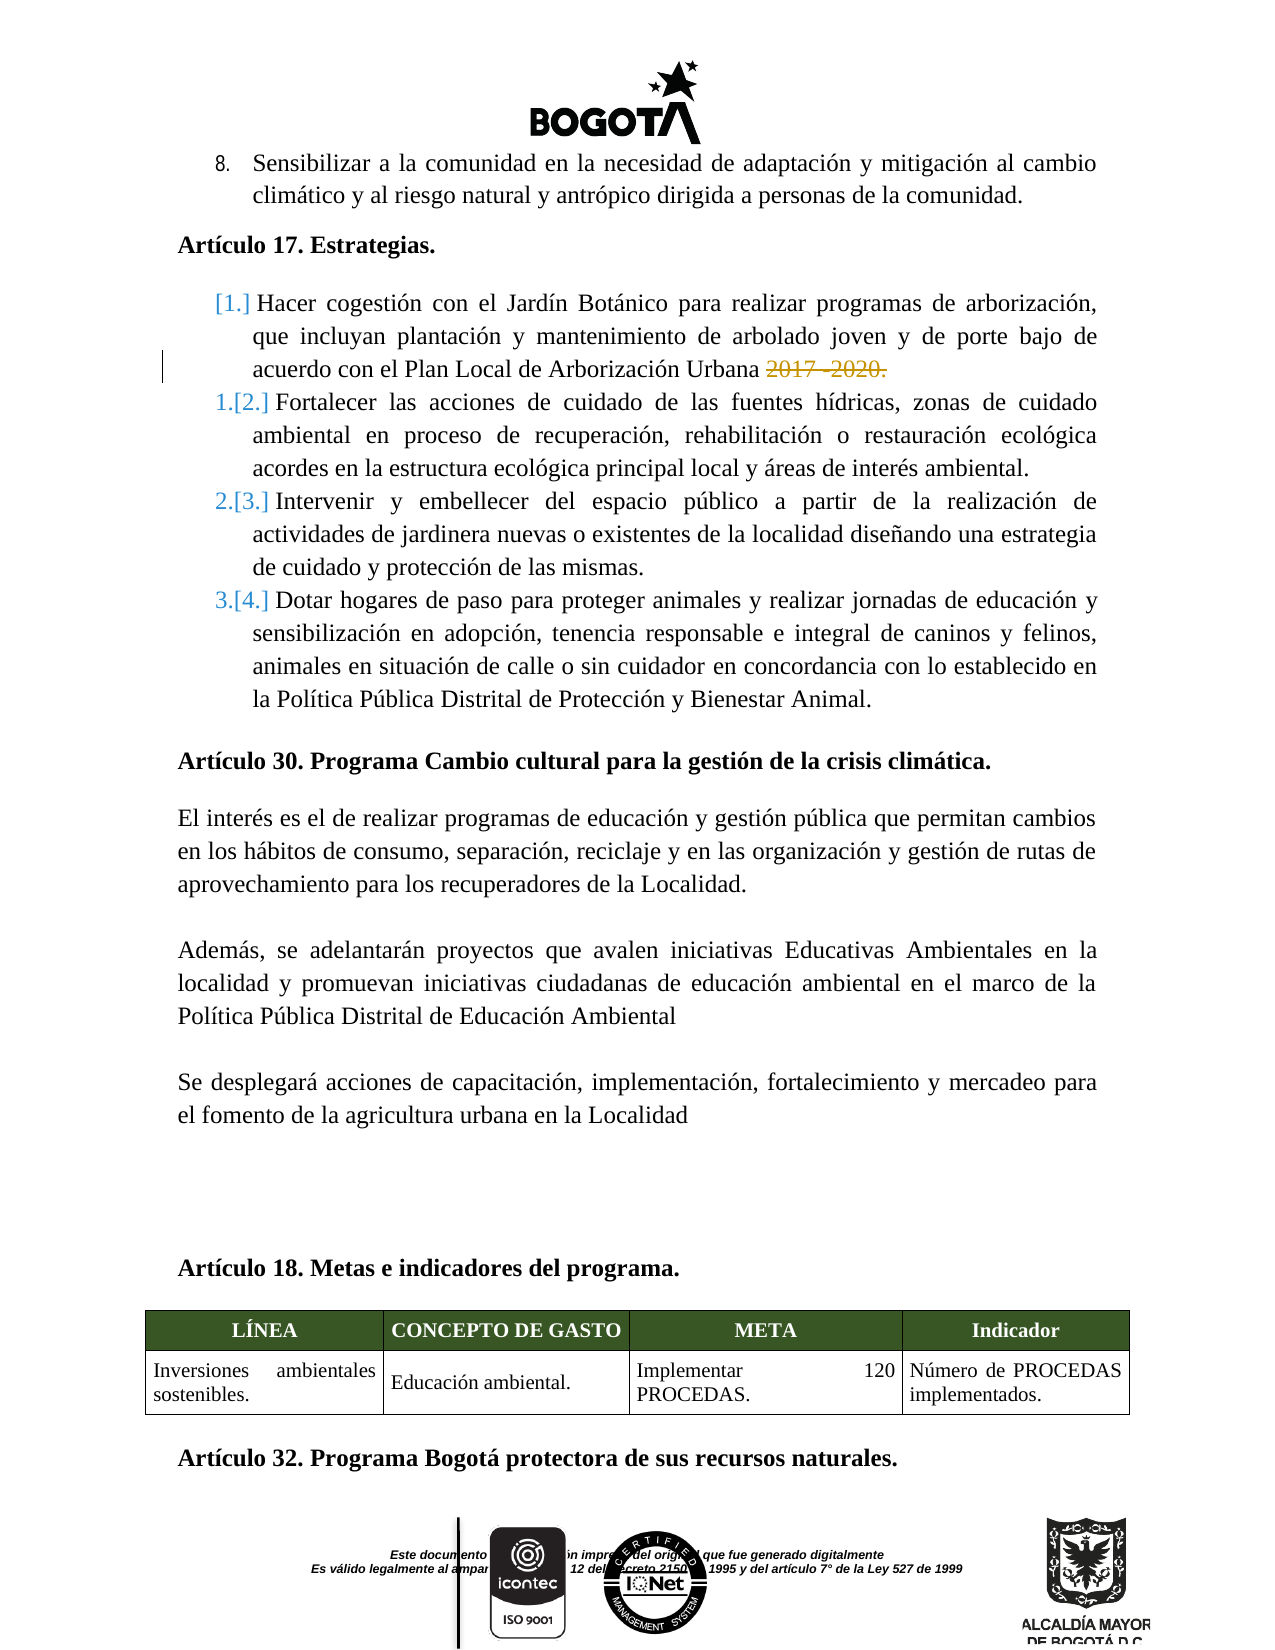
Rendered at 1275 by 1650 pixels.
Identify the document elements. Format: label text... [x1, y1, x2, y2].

table_header CONCEPTO DE GASTO [384, 1311, 629, 1350]
list Dotar hogares de paso para proteger animales y realizar jornadas de educación y sensibilización en adopción, tenencia responsable e integral de caninos y felinos, animales en situación de calle o sin cuidador en concordancia con lo establecido en la Política Pública Distrital de Protección y Bienestar Animal. [215, 585, 1098, 713]
text El interés es el de realizar programas de educación y gestión pública que permitan cambios en los hábitos de consumo, separación, reciclaje y en las organización y gestión de rutas de aprovechamiento para los recuperadores de la Localidad. [177, 803, 1098, 898]
picture [477, 1516, 573, 1646]
table_cell Inversiones ambientales sostenibles. [146, 1351, 383, 1414]
text Artículo 30. Programa Cambio cultural para la gestión de la crisis climática. [177, 746, 1098, 774]
table_header META [630, 1311, 902, 1350]
table_cell Implementar 120 PROCEDAS. [630, 1351, 902, 1414]
list Intervenir y embellecer del espacio público a partir de la realización de actividades de jardinera nuevas o existentes de la localidad diseñando una estrategia de cuidado y protección de las mismas. [215, 486, 1098, 581]
picture [1021, 1517, 1150, 1643]
text Artículo 32. Programa Bogotá protectora de sus recursos naturales. [177, 1443, 1098, 1472]
table_header Indicador [903, 1311, 1129, 1350]
text Además, se adelantarán proyectos que avalen iniciativas Educativas Ambientales en la localidad y promuevan iniciativas ciudadanas de educación ambiental en el marco de la Política Pública Distrital de Educación Ambiental [177, 935, 1098, 1030]
table_header LÍNEA [146, 1311, 383, 1350]
picture [529, 59, 713, 148]
table_cell Educación ambiental. [384, 1351, 629, 1414]
text Se desplegará acciones de capacitación, implementación, fortalecimiento y mercadeo para el fomento de la agricultura urbana en la Localidad [177, 1067, 1098, 1129]
list Sensibilizar a la comunidad en la necesidad de adaptación y mitigación al cambio climático y al riesgo natural y antrópico dirigida a personas de la comunidad. [215, 148, 1098, 209]
list Hacer cogestión con el Jardín Botánico para realizar programas de arborización, que incluyan plantación y mantenimiento de arbolado joven y de porte bajo de acuerdo con el Plan Local de Arborización Urbana [215, 288, 1098, 383]
table_cell Número de PROCEDAS implementados. [903, 1351, 1129, 1414]
list Fortalecer las acciones de cuidado de las fuentes hídricas, zonas de cuidado ambiental en proceso de recuperación, rehabilitación o restauración ecológica acordes en la estructura ecológica principal local y áreas de interés ambiental. [215, 387, 1098, 482]
picture [592, 1520, 714, 1642]
